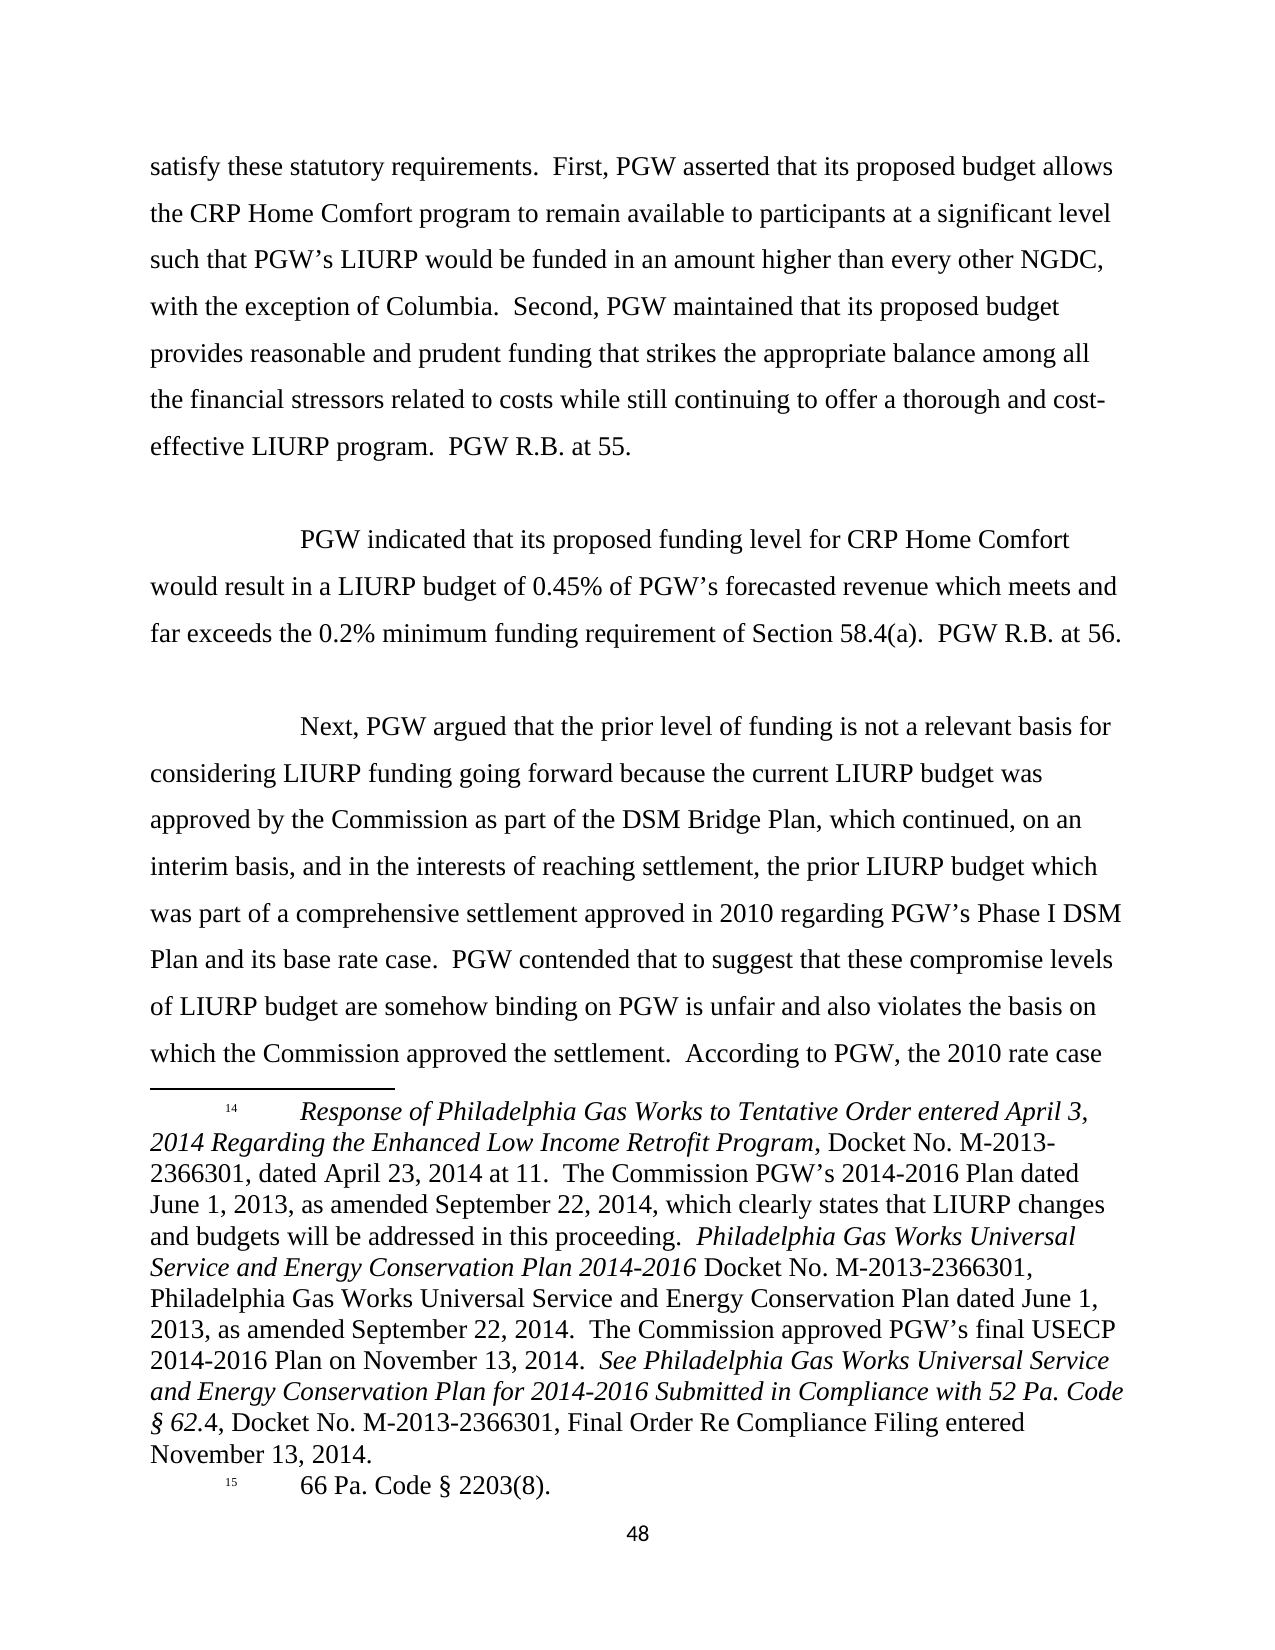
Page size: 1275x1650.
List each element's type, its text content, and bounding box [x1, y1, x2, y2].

text Next, PGW argued that the prior level of funding is not a relevant basis for considering LIURP funding going forward because the current LIURP budget was approved by the Commission as part of the DSM Bridge Plan, which continued, on an interim basis, and in the interests of reaching settlement, the prior LIURP budget which was part of a comprehensive settlement approved in 2010 regarding PGW’s Phase I DSM Plan and its base rate case. PGW contended that to suggest that these compromise levels of LIURP budget are somehow binding on PGW is unfair and also violates the basis on which the Commission approved the settlement. According to PGW, the 2010 rate case settlement specifically stated that “[i]t is understood and agreed among the Joint Petitioners that the Settlement is the result of compromise and does not necessarily represent the position(s) that would be advanced by a party in this or any other proceeding, if it were fully litigated”. PGW R.B. at 56-57. [150, 710, 1125, 1068]
text PGW indicated that its proposed funding level for CRP Home Comfort would result in a LIURP budget of 0.45% of PGW’s forecasted revenue which meets and far exceeds the 0.2% minimum funding requirement of Section 58.4(a). PGW R.B. at 56. [150, 523, 1125, 648]
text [150, 150, 1125, 461]
